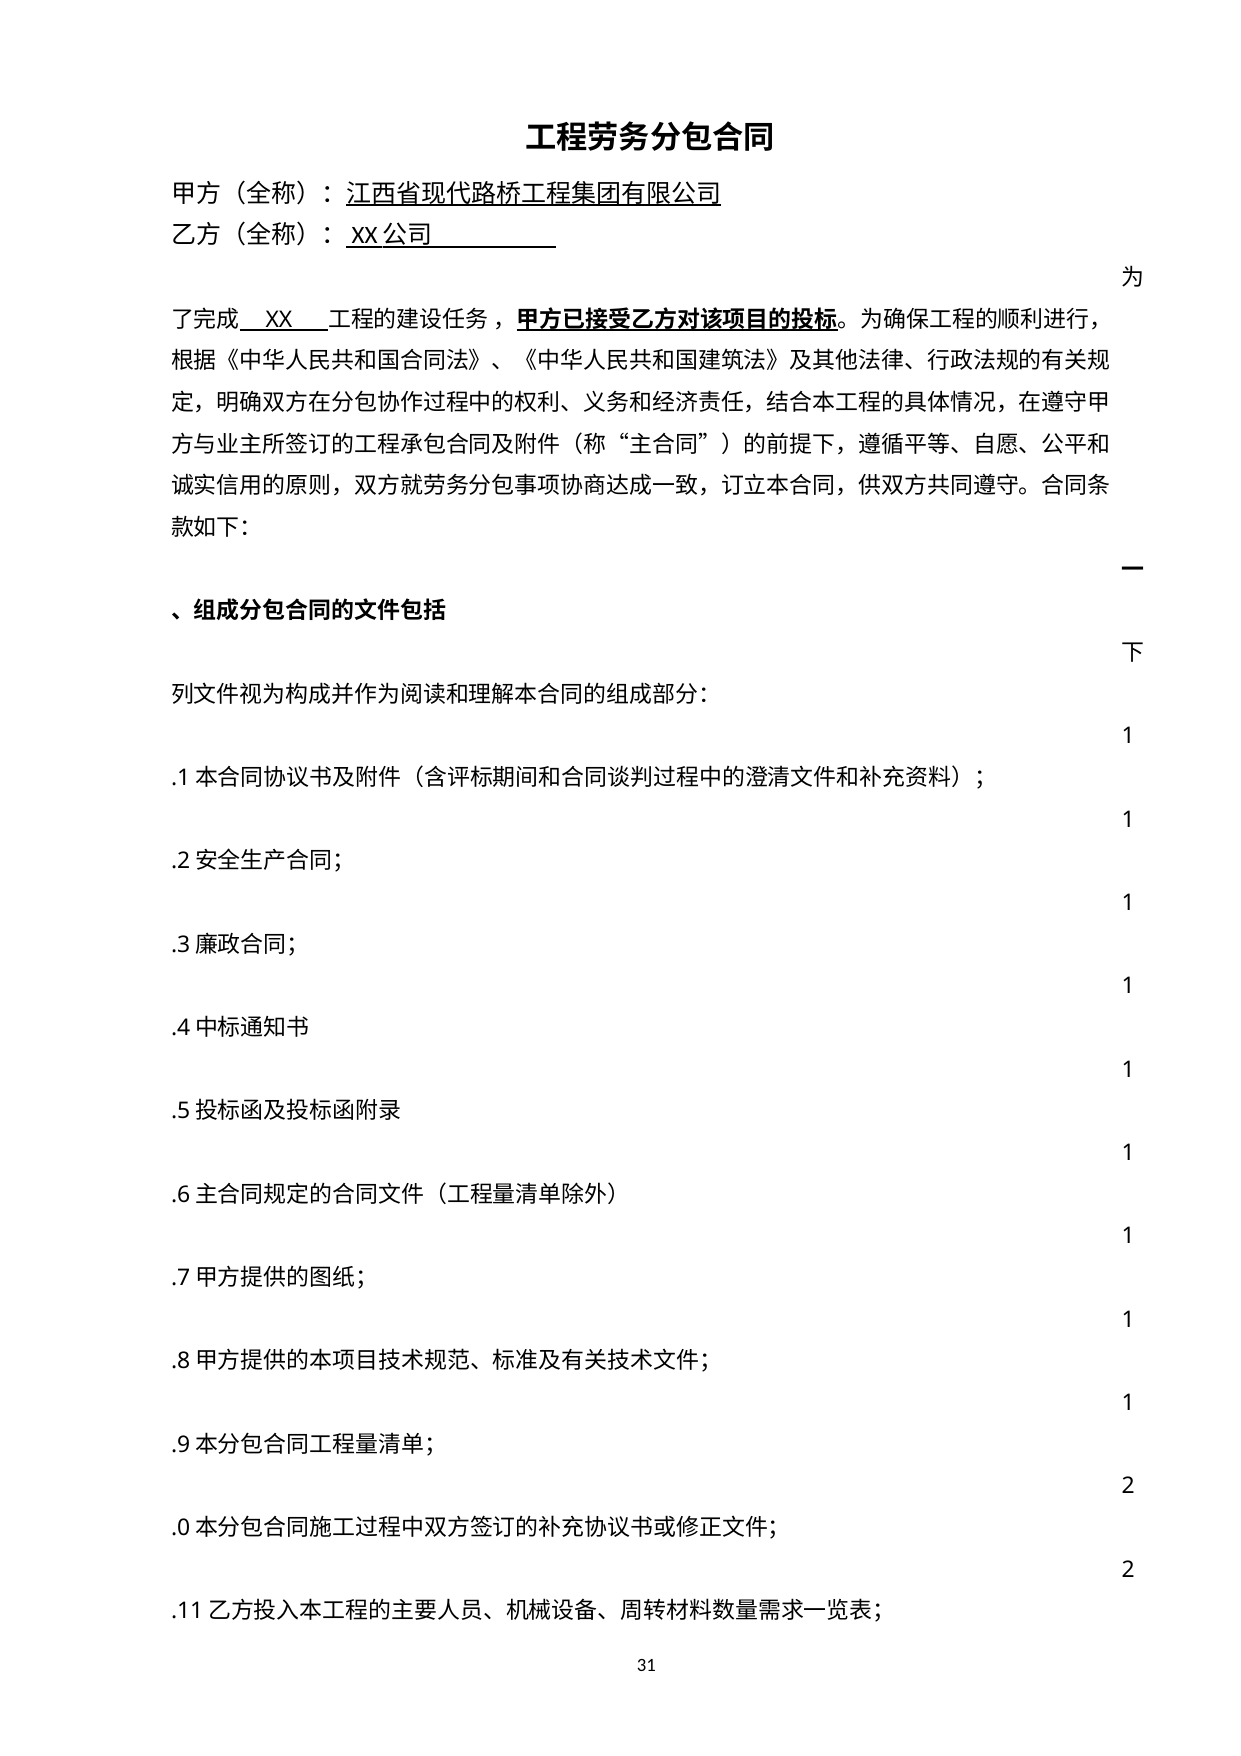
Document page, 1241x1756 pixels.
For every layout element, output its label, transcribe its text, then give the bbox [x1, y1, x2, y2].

text 1.4中标通知书 [171, 961, 1121, 1044]
text 1.6主合同规定的合同文件（工程量清单除外） [171, 1127, 1121, 1211]
text 1.9本分包合同工程量清单； [171, 1377, 1121, 1461]
text 下列文件视为构成并作为阅读和理解本合同的组成部分： [171, 627, 1121, 711]
text 工程劳务分包合同 [171, 112, 1121, 158]
text 2.0本分包合同施工过程中双方签订的补充协议书或修正文件； [171, 1461, 1121, 1544]
text 甲方（全称）：江西省现代路桥工程集团有限公司 [171, 169, 1121, 211]
text 1.8甲方提供的本项目技术规范、标准及有关技术文件； [171, 1294, 1121, 1377]
text 为了完成 XX 工程的建设任务 ，甲方已接受乙方对该项目的投标。为确保工程的顺利进行，根据《中华人民共和国合同法》、《中华人民共和国建筑法》及其他法律、行政法规的有关规定，明确双方在分包协作过程中的权利、义务和经济责任，结合本工程的具体情况，在遵守甲方与业主所签订的工程承包合同及附件（称“主合同”）的前提下，遵循平等、自愿、公平和诚实信用的原则，双方就劳务分包事项协商达成一致，订立本合同，供双方共同遵守。合同条款如下： [171, 252, 1121, 544]
text 1.3廉政合同； [171, 877, 1121, 961]
text 2.11乙方投入本工程的主要人员、机械设备、周转材料数量需求一览表； [171, 1544, 1121, 1627]
text 乙方（全称）： XX公司 [171, 211, 1121, 252]
text 1.7甲方提供的图纸； [171, 1211, 1121, 1294]
text 1.5投标函及投标函附录 [171, 1044, 1121, 1127]
text 一、组成分包合同的文件包括 [171, 544, 1121, 627]
text 1.2安全生产合同； [171, 794, 1121, 877]
text 1.1本合同协议书及附件（含评标期间和合同谈判过程中的澄清文件和补充资料）； [171, 711, 1121, 794]
